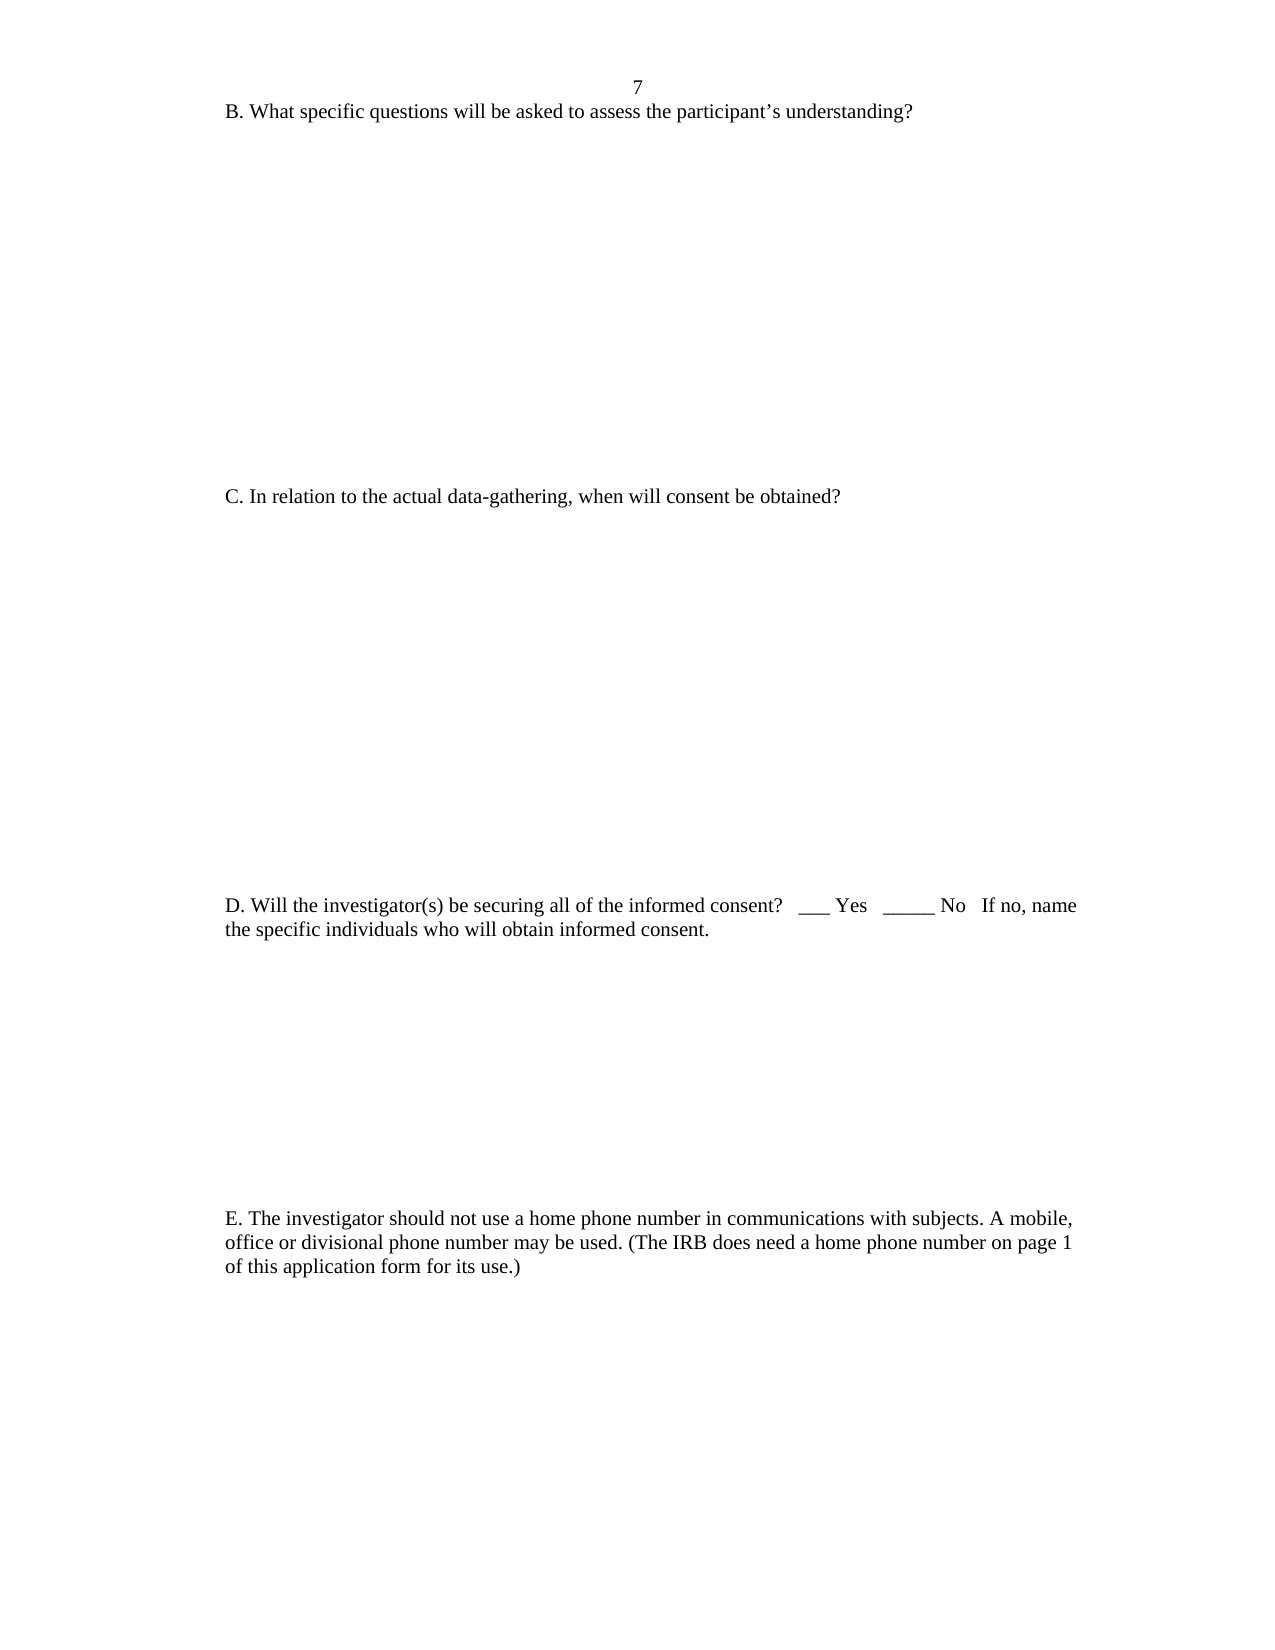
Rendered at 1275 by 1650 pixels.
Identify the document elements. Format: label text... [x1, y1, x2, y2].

text 7 [150, 75, 1125, 99]
text D. Will the investigator(s) be securing all of the informed consent? ___ Yes _____ No If no, name [150, 893, 1125, 917]
text E. The investigator should not use a home phone number in communications with subjects. A mobile, [150, 1206, 1125, 1230]
text the specific individuals who will obtain informed consent. [150, 917, 1125, 941]
text B. What specific questions will be asked to assess the participant’s understanding? [150, 99, 1125, 123]
text office or divisional phone number may be used. (The IRB does need a home phone number on page 1 [150, 1230, 1125, 1254]
text C. In relation to the actual data-gathering, when will consent be obtained? [150, 484, 1125, 508]
text of this application form for its use.) [150, 1254, 1125, 1278]
